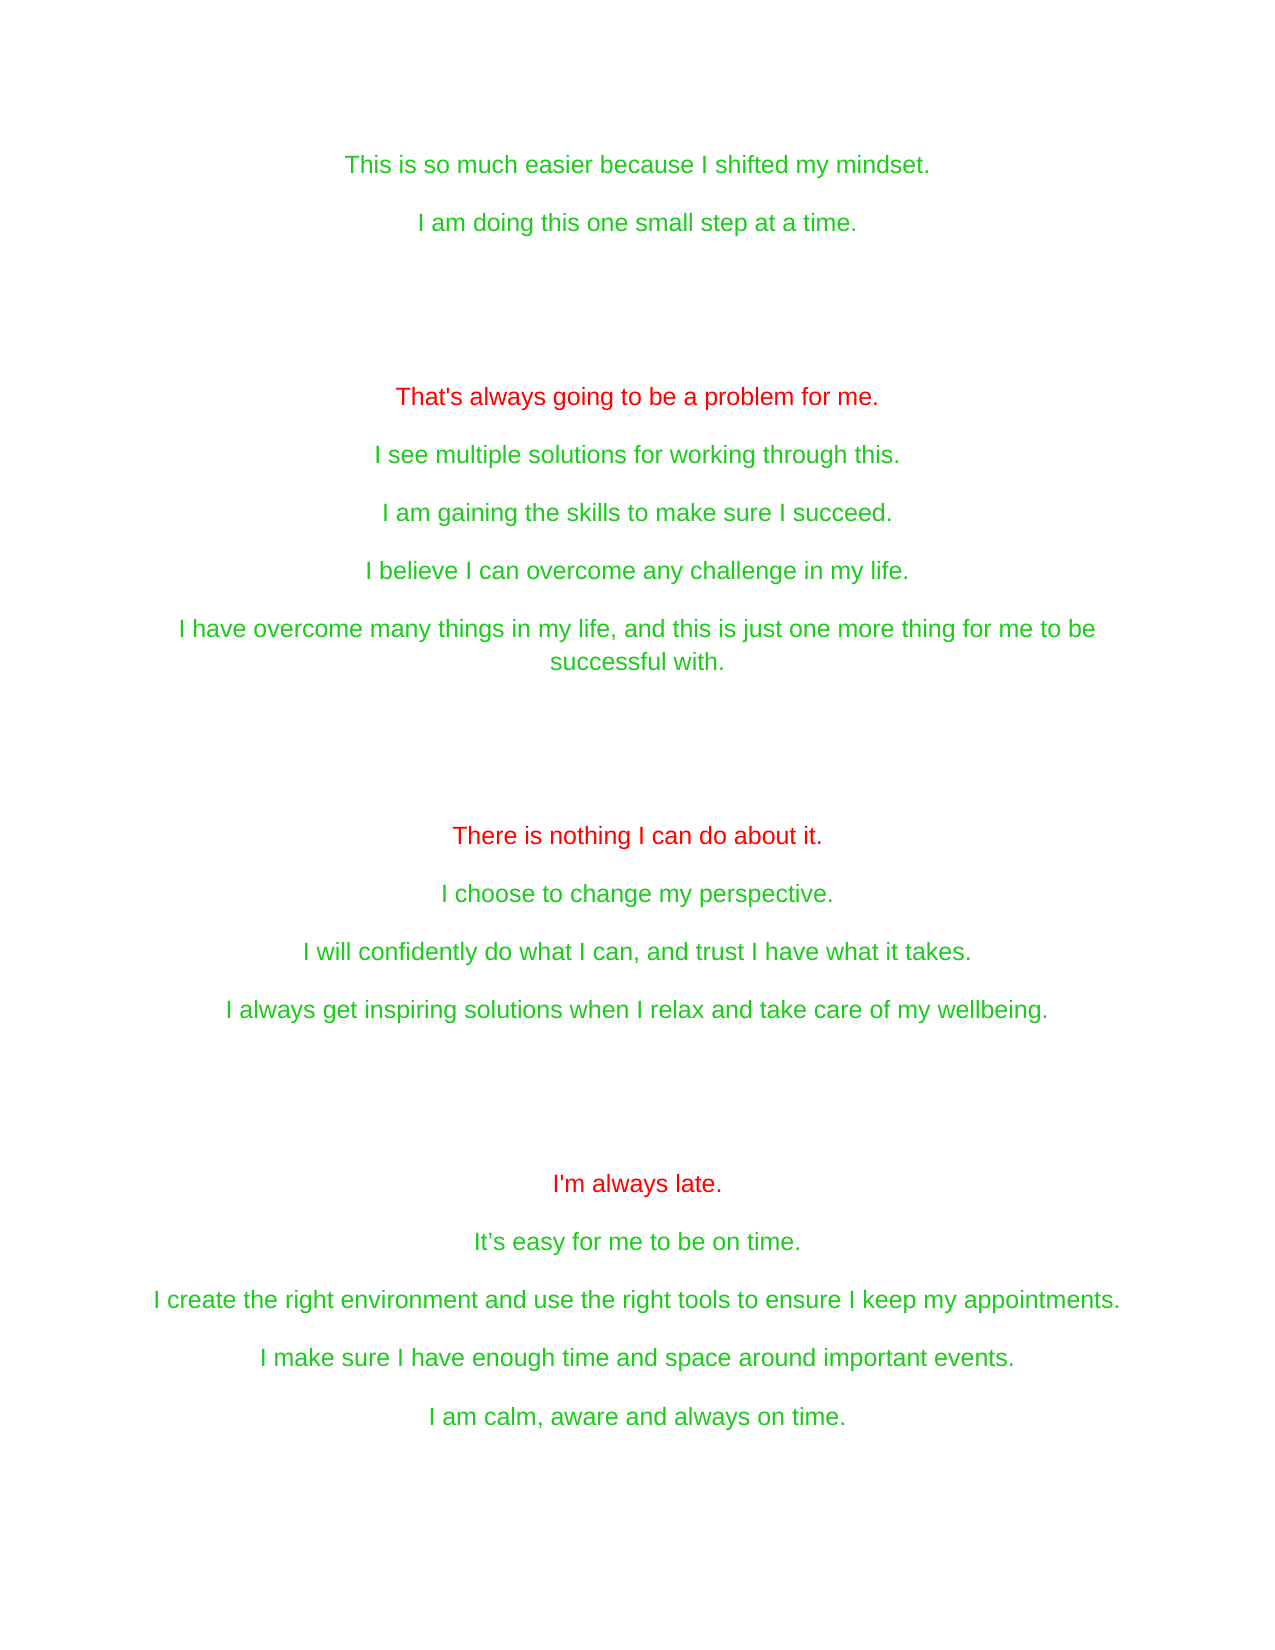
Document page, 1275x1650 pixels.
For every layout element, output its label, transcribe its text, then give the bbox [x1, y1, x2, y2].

text I see multiple solutions for working through this. [150, 440, 1125, 469]
text I choose to change my perspective. [150, 879, 1125, 908]
text That's always going to be a problem for me. [150, 382, 1125, 411]
text I am doing this one small step at a time. [150, 208, 1125, 237]
text This is so much easier because I shifted my mindset. [150, 150, 1125, 179]
text I always get inspiring solutions when I relax and take care of my wellbeing. [150, 995, 1125, 1024]
text I will confidently do what I can, and trust I have what it takes. [150, 937, 1125, 966]
text I am calm, aware and always on time. [150, 1401, 1125, 1430]
text There is nothing I can do about it. [150, 821, 1125, 850]
text I create the right environment and use the right tools to ensure I keep my appointments. [150, 1285, 1125, 1314]
text It’s easy for me to be on time. [150, 1227, 1125, 1256]
text I have overcome many things in my life, and this is just one more thing for me to be successful with. [150, 614, 1125, 676]
text I'm always late. [150, 1169, 1125, 1198]
text I believe I can overcome any challenge in my life. [150, 556, 1125, 585]
text I make sure I have enough time and space around important events. [150, 1343, 1125, 1372]
text I am gaining the skills to make sure I succeed. [150, 498, 1125, 527]
